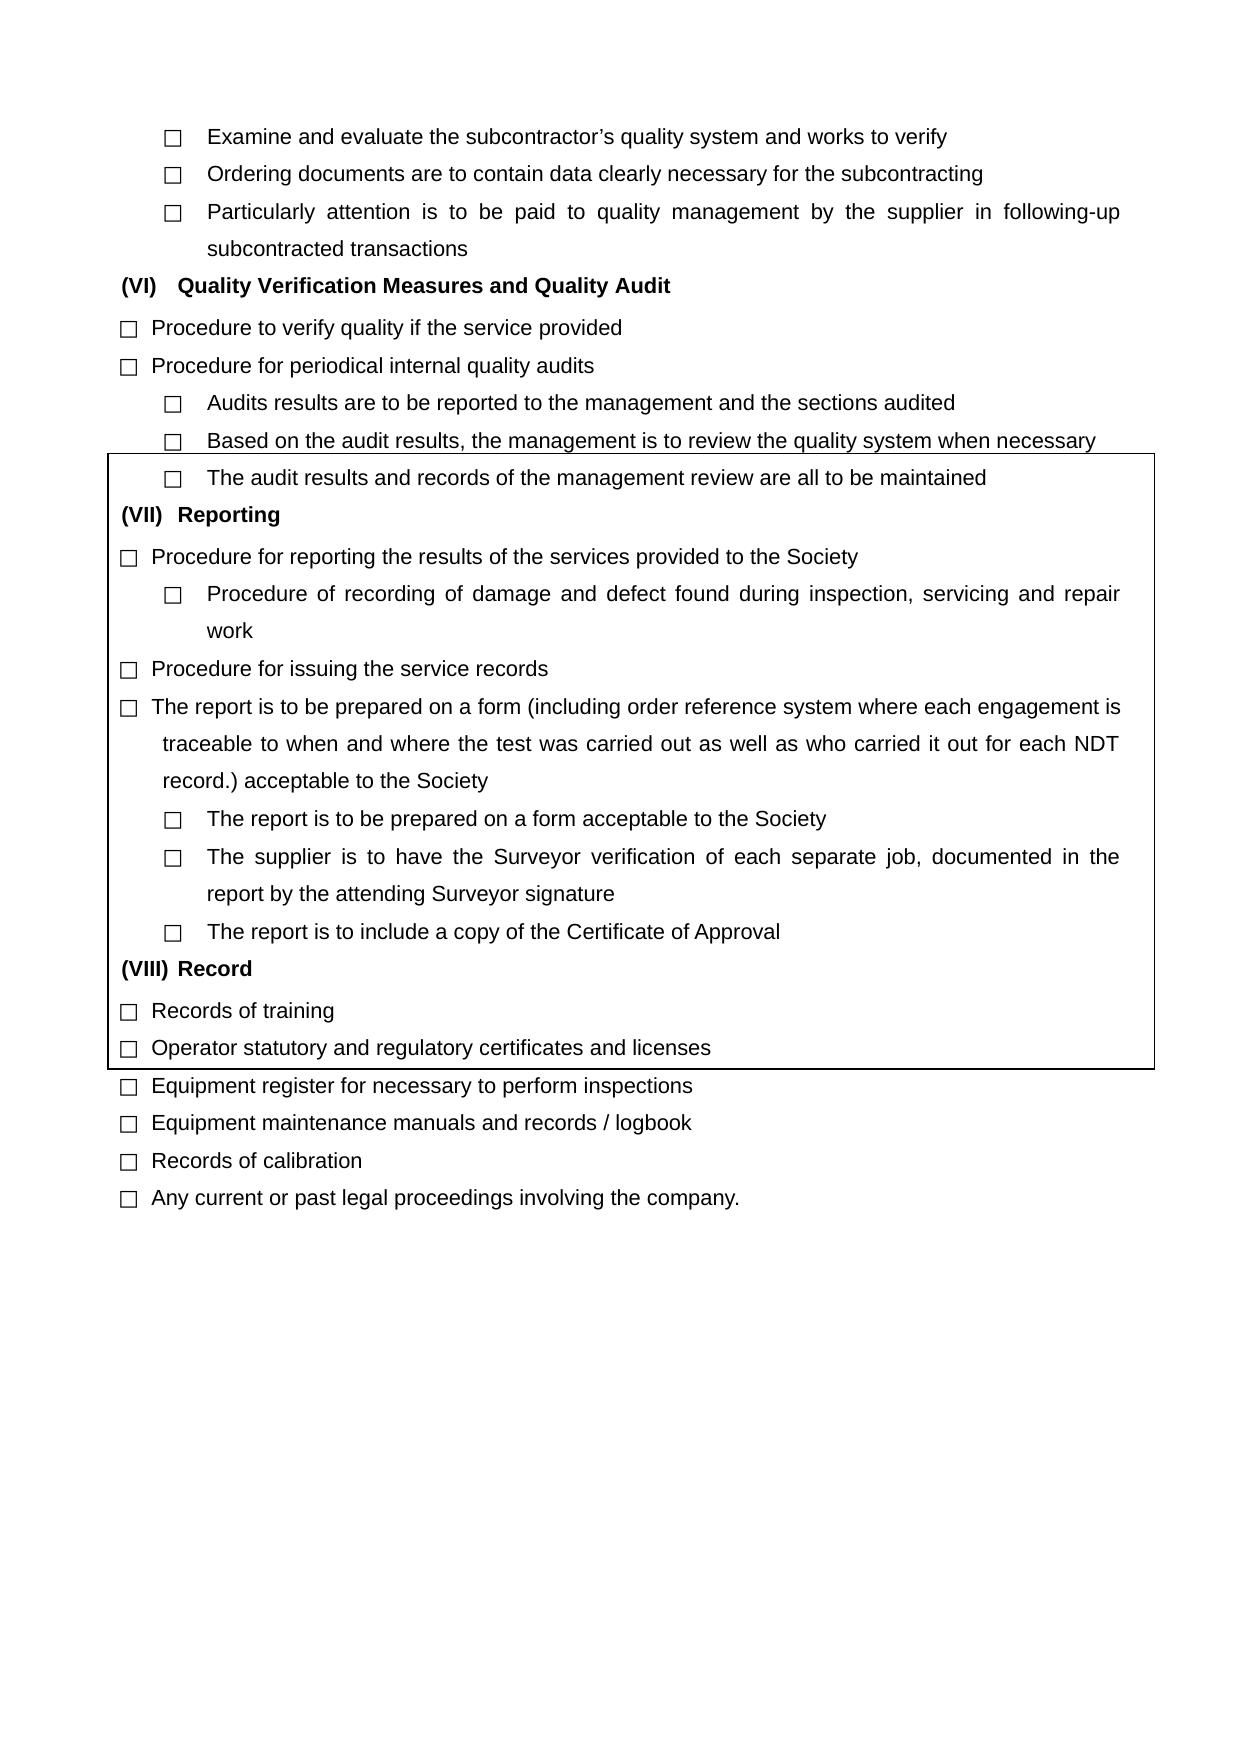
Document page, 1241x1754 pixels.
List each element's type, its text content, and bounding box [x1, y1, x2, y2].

list Procedure for periodical internal quality audits [118, 346, 1122, 383]
list The supplier is to have the Surveyor verification of each separate job, documented in the report by the attending Surveyor signature [162, 837, 1122, 912]
list Records of training [118, 991, 1122, 1028]
list Procedure to verify quality if the service provided [118, 308, 1122, 346]
list Procedure for issuing the service records [118, 649, 1122, 687]
list Any current or past legal proceedings involving the company. [118, 1178, 1122, 1216]
list The report is to be prepared on a form (including order reference system where each engagement is traceable to when and where the test was carried out as well as who carried it out for each NDT record.) acceptable to the Society [118, 687, 1122, 799]
text (VIII) Record [121, 949, 1122, 987]
list Procedure of recording of damage and defect found during inspection, servicing and repair work [162, 574, 1122, 649]
list Audits results are to be reported to the management and the sections audited [162, 383, 1122, 421]
list Procedure for reporting the results of the services provided to the Society [118, 537, 1122, 574]
list Ordering documents are to contain data clearly necessary for the subcontracting [162, 154, 1122, 192]
text (VI) Quality Verification Measures and Quality Audit [121, 267, 1122, 304]
list Equipment maintenance manuals and records / logbook [118, 1103, 1122, 1141]
list Operator statutory and regulatory certificates and licenses [118, 1028, 1122, 1066]
text □ The report is to include a copy of the Certificate of Approval [162, 912, 1122, 949]
list Equipment register for necessary to perform inspections [118, 1070, 1122, 1103]
list Based on the audit results, the management is to review the quality system when necessary [162, 421, 1122, 453]
list The audit results and records of the management review are all to be maintained [162, 458, 1122, 496]
list Examine and evaluate the subcontractor’s quality system and works to verify [162, 117, 1122, 154]
list Records of calibration [118, 1141, 1122, 1178]
list Particularly attention is to be paid to quality management by the supplier in following-up subcontracted transactions [162, 192, 1122, 267]
text (VII) Reporting [121, 496, 1122, 533]
list The report is to be prepared on a form acceptable to the Society [162, 799, 1122, 837]
